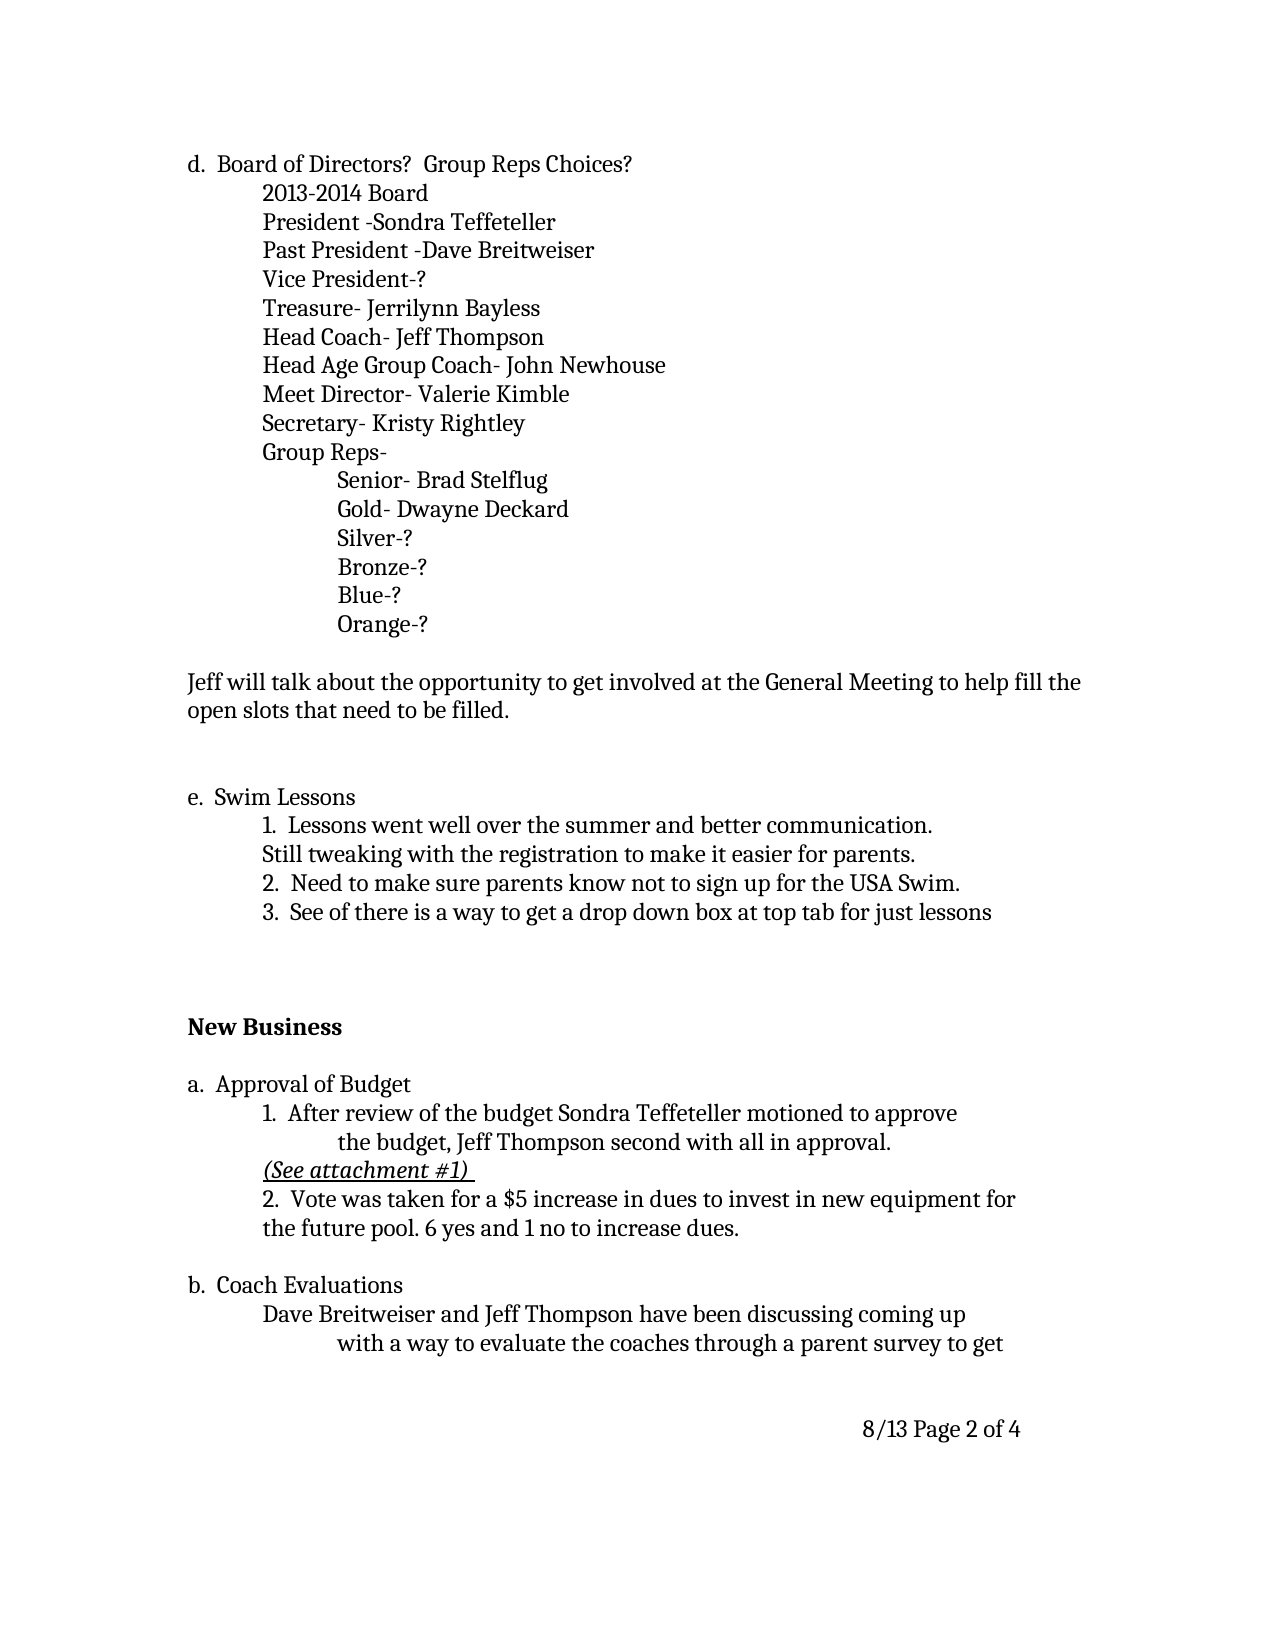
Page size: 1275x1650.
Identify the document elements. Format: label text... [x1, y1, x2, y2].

text Orange-? [187, 610, 1087, 639]
text 8/13 Page 2 of 4 [187, 1415, 1087, 1444]
text New Business [187, 1012, 1087, 1041]
text Jeff will talk about the opportunity to get involved at the General Meeting to help fill the open slots that need to be filled. [187, 667, 1087, 725]
text Silver-? [187, 524, 1087, 552]
text e. Swim Lessons [187, 782, 1087, 811]
text Head Age Group Coach- John Newhouse [187, 351, 1087, 380]
text Senior- Brad Stelflug [187, 466, 1087, 495]
text President -Sondra Teffeteller [187, 207, 1087, 236]
text Meet Director- Valerie Kimble [187, 380, 1087, 409]
text b. Coach Evaluations [187, 1271, 1087, 1300]
text 2013-2014 Board [187, 179, 1087, 207]
text Bronze-? [187, 552, 1087, 581]
text Treasure- Jerrilynn Bayless [187, 294, 1087, 322]
text Blue-? [187, 581, 1087, 610]
text Gold- Dwayne Deckard [187, 495, 1087, 524]
text 2. Vote was taken for a $5 increase in dues to invest in new equipment for the future pool. 6 yes and 1 no to increase dues. [187, 1185, 1087, 1242]
text Head Coach- Jeff Thompson [187, 322, 1087, 351]
text Still tweaking with the registration to make it easier for parents. [187, 840, 1087, 869]
text Group Reps- [187, 437, 1087, 466]
text a. Approval of Budget [187, 1070, 1087, 1099]
text Secretary- Kristy Rightley [187, 409, 1087, 437]
text (See attachment #1) [187, 1156, 1087, 1185]
text 3. See of there is a way to get a drop down box at top tab for just lessons [187, 897, 1087, 926]
text 1. After review of the budget Sondra Teffeteller motioned to approve the budget, Jeff Thompson second with all in approval. [187, 1099, 1087, 1156]
text Past President -Dave Breitweiser [187, 236, 1087, 265]
text 2. Need to make sure parents know not to sign up for the USA Swim. [187, 869, 1087, 897]
text Dave Breitweiser and Jeff Thompson have been discussing coming up with a way to evaluate the coaches through a parent survey to get [187, 1300, 1087, 1386]
text 1. Lessons went well over the summer and better communication. [187, 811, 1087, 840]
text d. Board of Directors? Group Reps Choices? [187, 150, 1087, 179]
text Vice President-? [187, 265, 1087, 294]
